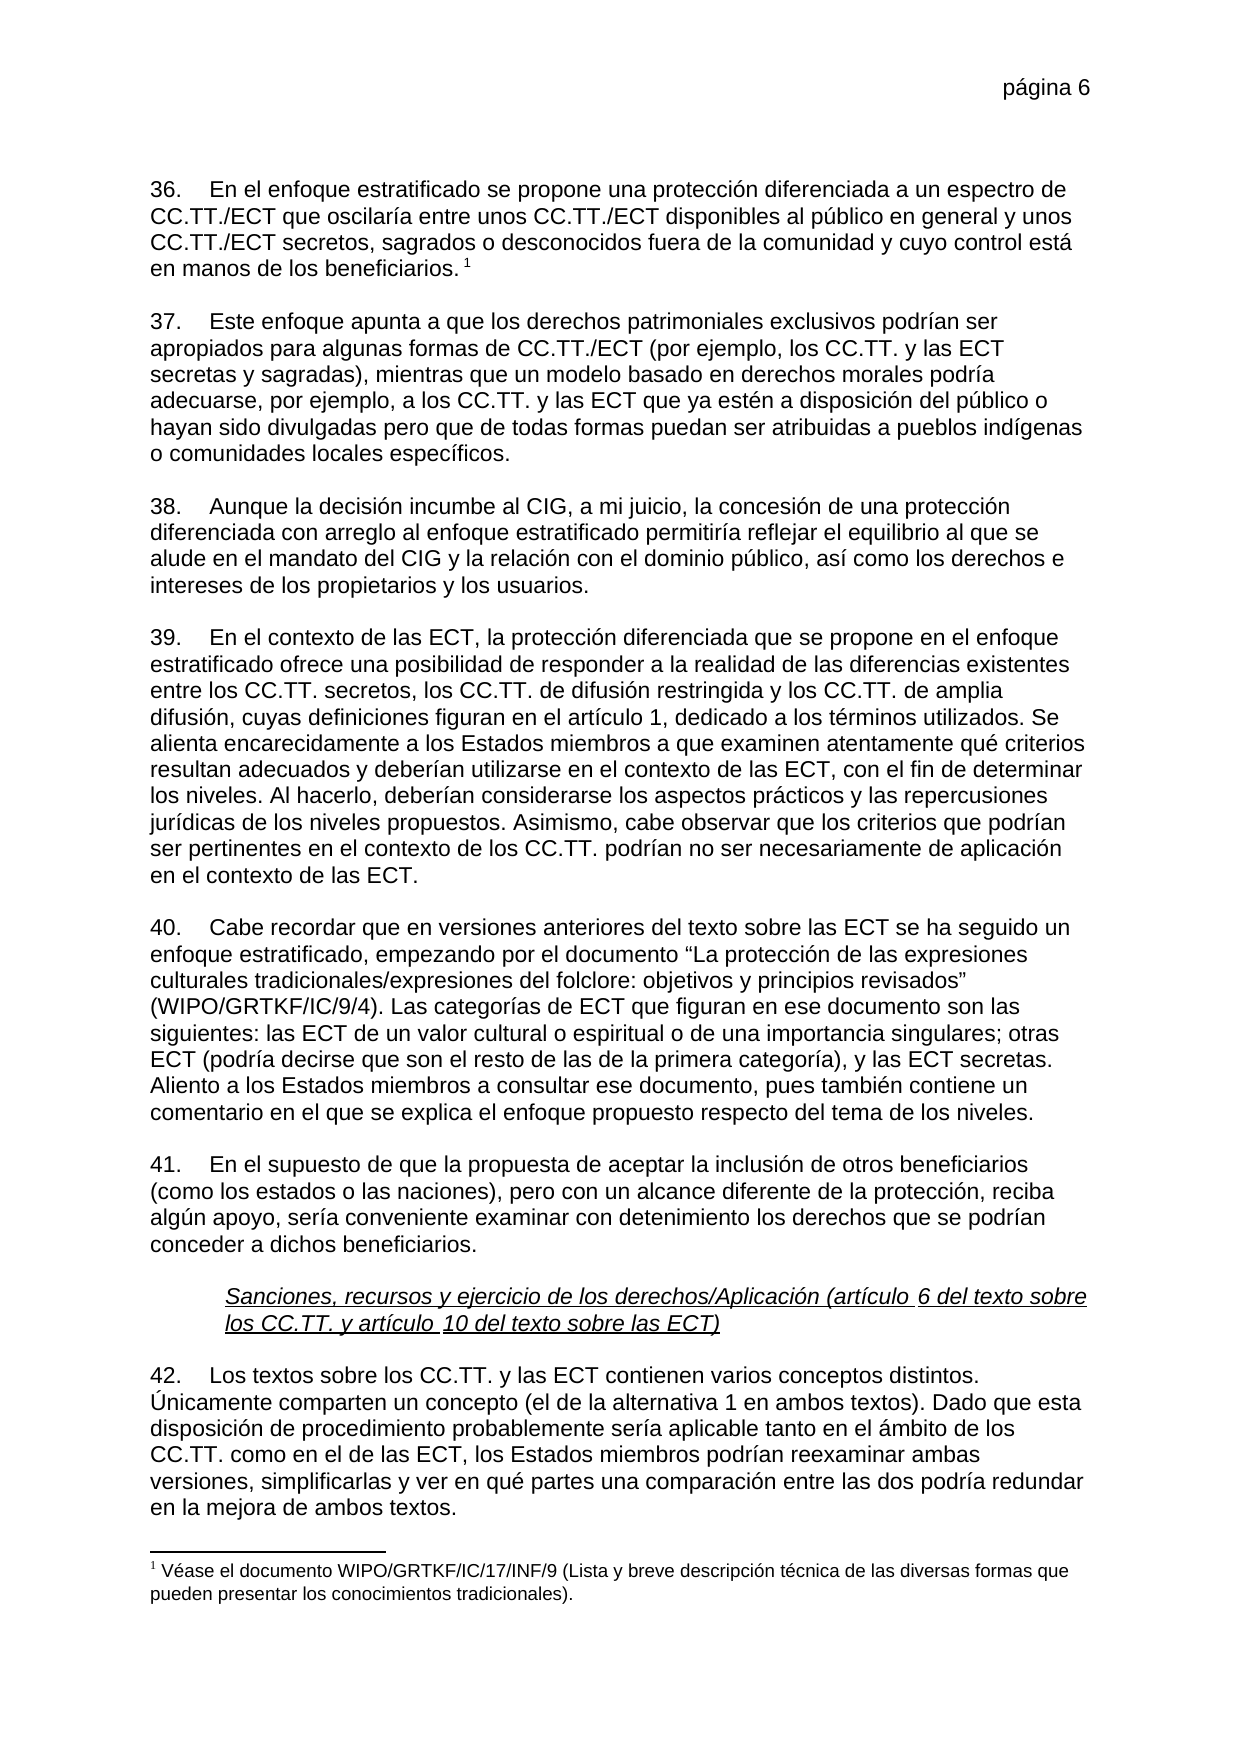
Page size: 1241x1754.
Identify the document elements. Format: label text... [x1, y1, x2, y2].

text 40. Cabe recordar que en versiones anteriores del texto sobre las ECT se ha seguido un enfoque estratificado, empezando por el documento “La protección de las expresiones culturales tradicionales/expresiones del folclore: objetivos y principios revisados” (WIPO/GRTKF/IC/9/4). Las categorías de ECT que figuran en ese documento son las siguientes: las ECT de un valor cultural o espiritual o de una importancia singulares; otras ECT (podría decirse que son el resto de las de la primera categoría), y las ECT secretas. Aliento a los Estados miembros a consultar ese documento, pues también contiene un comentario en el que se explica el enfoque propuesto respecto del tema de los niveles. [150, 914, 1090, 1125]
text 38. Aunque la decisión incumbe al CIG, a mi juicio, la concesión de una protección diferenciada con arreglo al enfoque estratificado permitiría reflejar el equilibrio al que se alude en el mandato del CIG y la relación con el dominio público, así como los derechos e intereses de los propietarios y los usuarios. [150, 493, 1090, 598]
text 36. En el enfoque estratificado se propone una protección diferenciada a un espectro de CC.TT./ECT que oscilaría entre unos CC.TT./ECT disponibles al público en general y unos CC.TT./ECT secretos, sagrados o desconocidos fuera de la comunidad y cuyo control está en manos de los beneficiarios. [150, 176, 1090, 282]
text 41. En el supuesto de que la propuesta de aceptar la inclusión de otros beneficiarios (como los estados o las naciones), pero con un alcance diferente de la protección, reciba algún apoyo, sería conveniente examinar con detenimiento los derechos que se podrían conceder a dichos beneficiarios. [150, 1151, 1090, 1257]
text Sanciones, recursos y ejercicio de los derechos/Aplicación (artículo 6 del texto sobre los CC.TT. y artículo 10 del texto sobre las ECT) [225, 1283, 1090, 1336]
text 37. Este enfoque apunta a que los derechos patrimoniales exclusivos podrían ser apropiados para algunas formas de CC.TT./ECT (por ejemplo, los CC.TT. y las ECT secretas y sagradas), mientras que un modelo basado en derechos morales podría adecuarse, por ejemplo, a los CC.TT. y las ECT que ya estén a disposición del público o hayan sido divulgadas pero que de todas formas puedan ser atribuidas a pueblos indígenas o comunidades locales específicos. [150, 308, 1090, 466]
text 39. En el contexto de las ECT, la protección diferenciada que se propone en el enfoque estratificado ofrece una posibilidad de responder a la realidad de las diferencias existentes entre los CC.TT. secretos, los CC.TT. de difusión restringida y los CC.TT. de amplia difusión, cuyas definiciones figuran en el artículo 1, dedicado a los términos utilizados. Se alienta encarecidamente a los Estados miembros a que examinen atentamente qué criterios resultan adecuados y deberían utilizarse en el contexto de las ECT, con el fin de determinar los niveles. Al hacerlo, deberían considerarse los aspectos prácticos y las repercusiones jurídicas de los niveles propuestos. Asimismo, cabe observar que los criterios que podrían ser pertinentes en el contexto de los CC.TT. podrían no ser necesariamente de aplicación en el contexto de las ECT. [150, 624, 1090, 888]
text 42. Los textos sobre los CC.TT. y las ECT contienen varios conceptos distintos. Únicamente comparten un concepto (el de la alternativa 1 en ambos textos). Dado que esta disposición de procedimiento probablemente sería aplicable tanto en el ámbito de los CC.TT. como en el de las ECT, los Estados miembros podrían reexaminar ambas versiones, simplificarlas y ver en qué partes una comparación entre las dos podría redundar en la mejora de ambos textos. [150, 1362, 1090, 1520]
